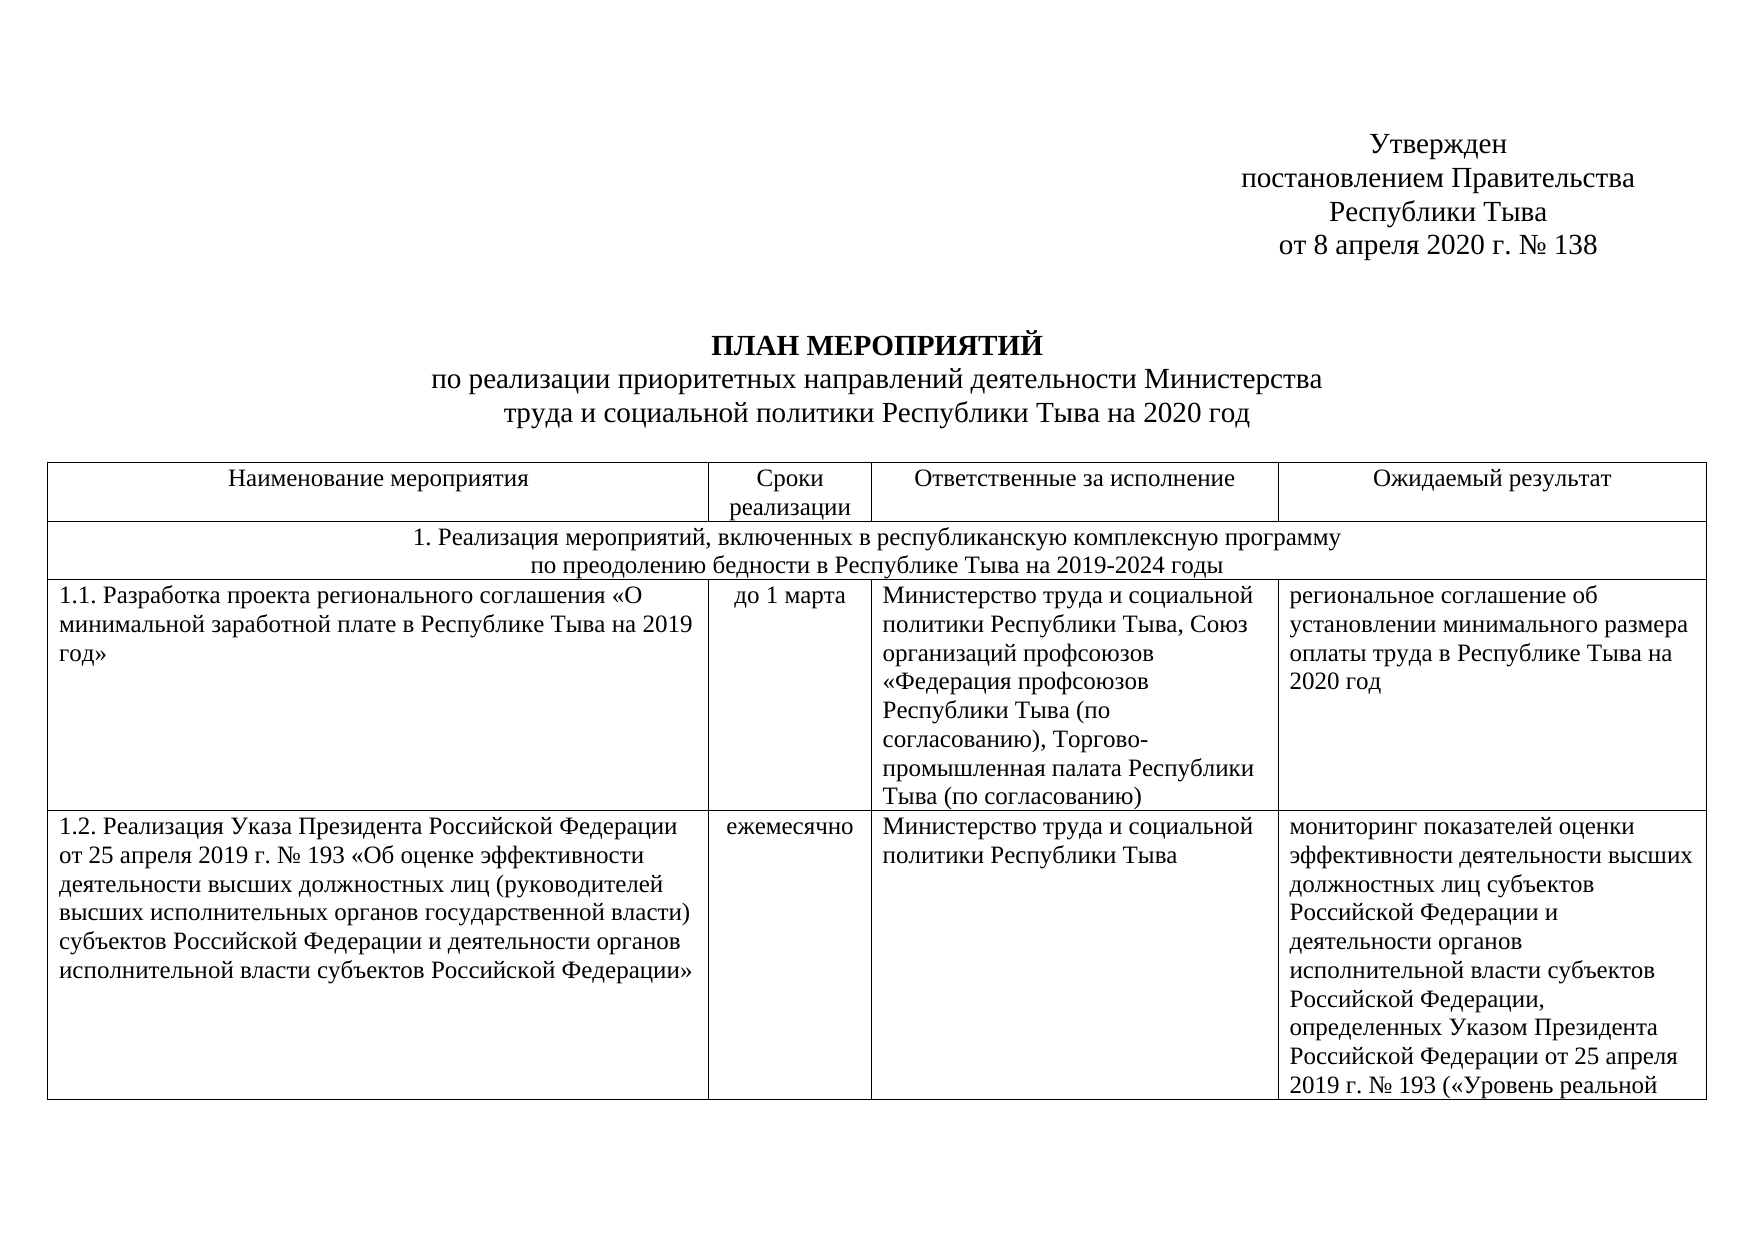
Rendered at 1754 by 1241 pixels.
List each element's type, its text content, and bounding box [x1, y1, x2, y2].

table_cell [872, 811, 1278, 1099]
text от 8 апреля 2020 г. № 138 [1181, 227, 1695, 261]
table_header Ожидаемый результат [1279, 463, 1706, 521]
table_cell региональное соглашение об установлении минимального размера оплаты труда в Республике Тыва на 2020 год [1279, 580, 1706, 810]
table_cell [1279, 811, 1706, 1099]
table_cell 1.1. Разработка проекта регионального соглашения «О минимальной заработной плате в Республике Тыва на 2019 год» [48, 580, 708, 810]
text по реализации приоритетных направлений деятельности Министерства [59, 361, 1695, 395]
table_cell до 1 марта [709, 580, 871, 810]
text Утвержден [1181, 127, 1695, 160]
table_header Сроки реализации [709, 463, 871, 521]
table_header Наименование мероприятия [48, 463, 708, 521]
table_cell 1. Реализация мероприятий, включенных в республиканскую комплексную программу по преодолению бедности в Республике Тыва на 2019-2024 годы [48, 522, 1706, 579]
text ПЛАН МЕРОПРИЯТИЙ [59, 328, 1695, 361]
text труда и социальной политики Республики Тыва на 2020 год [59, 395, 1695, 428]
table_header Ответственные за исполнение [872, 463, 1278, 521]
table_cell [48, 811, 708, 1099]
text постановлением Правительства [1181, 160, 1695, 194]
table_cell ежемесячно [709, 811, 871, 1099]
table_cell Министерство труда и социальной политики Республики Тыва, Союз организаций профсоюзов «Федерация профсоюзов Республики Тыва (по согласованию), Торгово-промышленная палата Республики Тыва (по согласованию) [872, 580, 1278, 810]
text Республики Тыва [1181, 194, 1695, 227]
